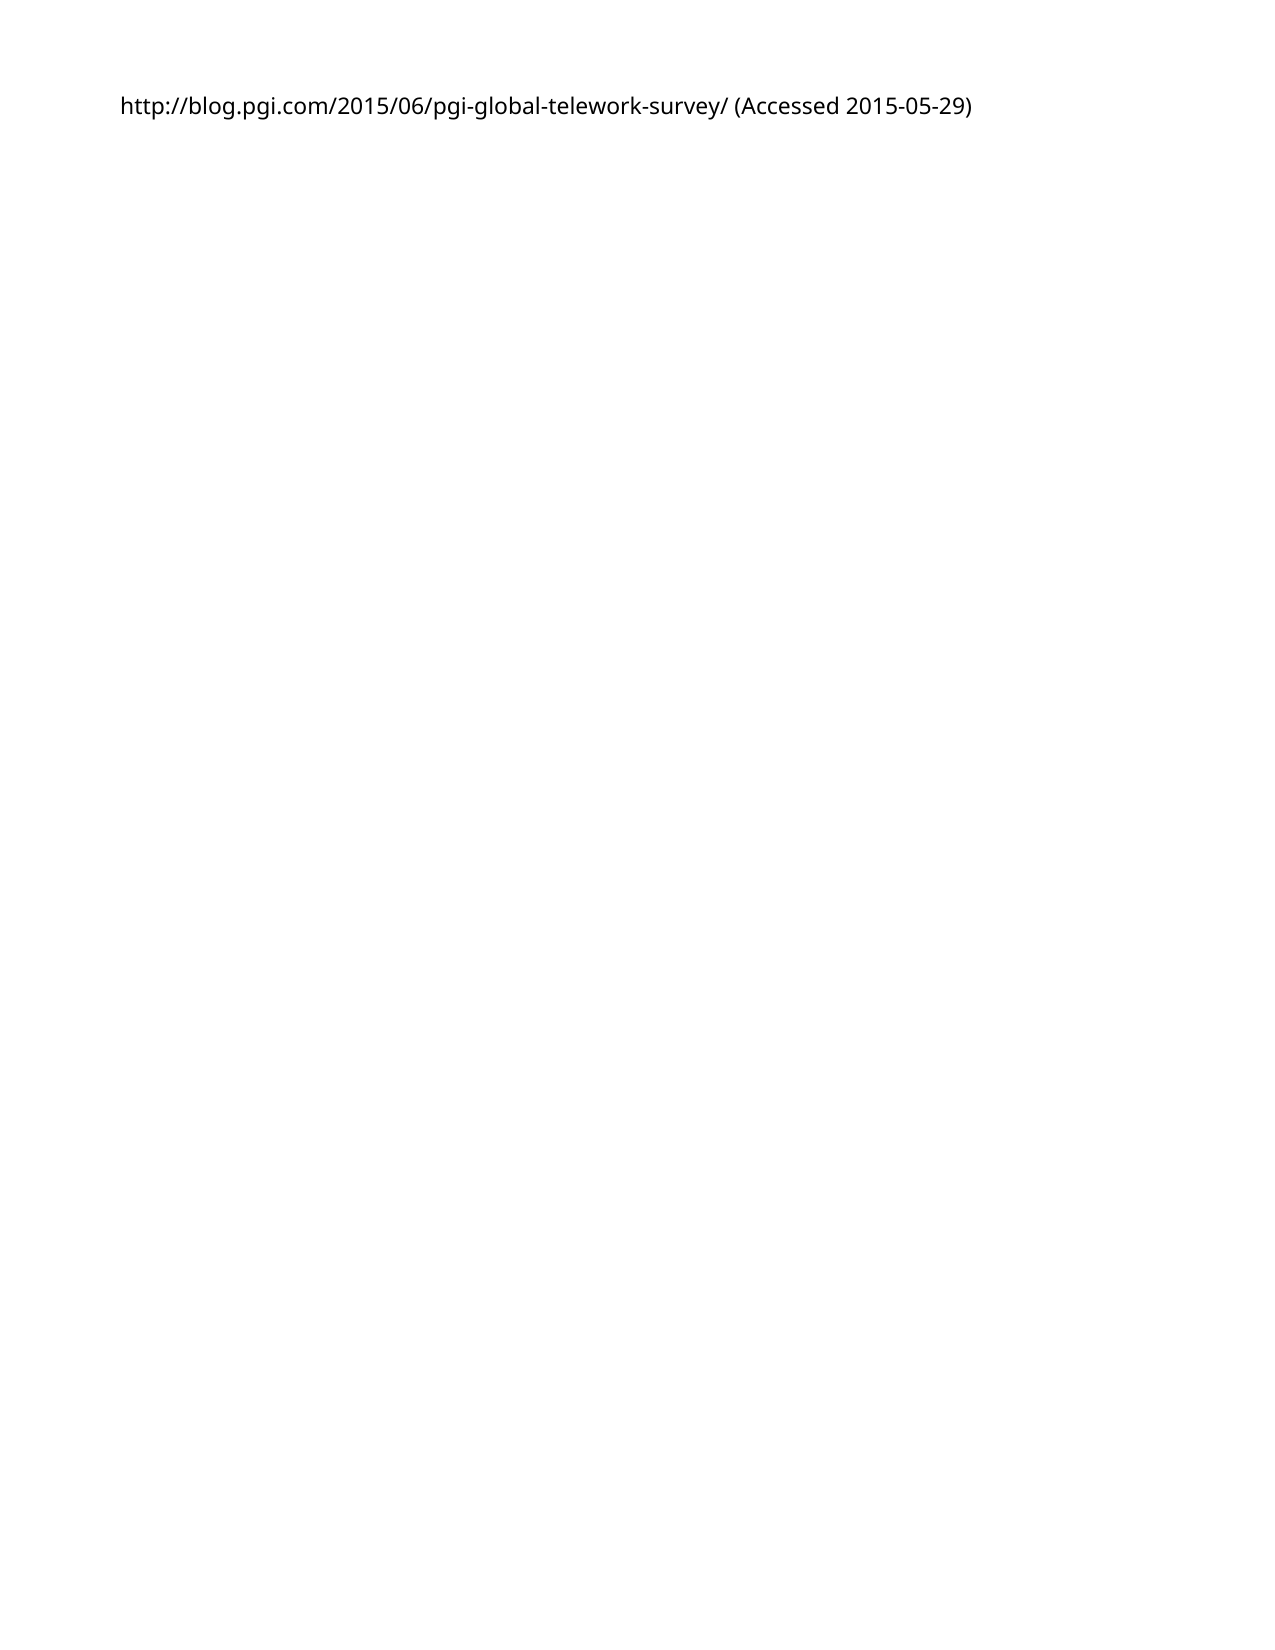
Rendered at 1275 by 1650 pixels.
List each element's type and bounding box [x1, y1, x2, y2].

text [120, 90, 1155, 121]
